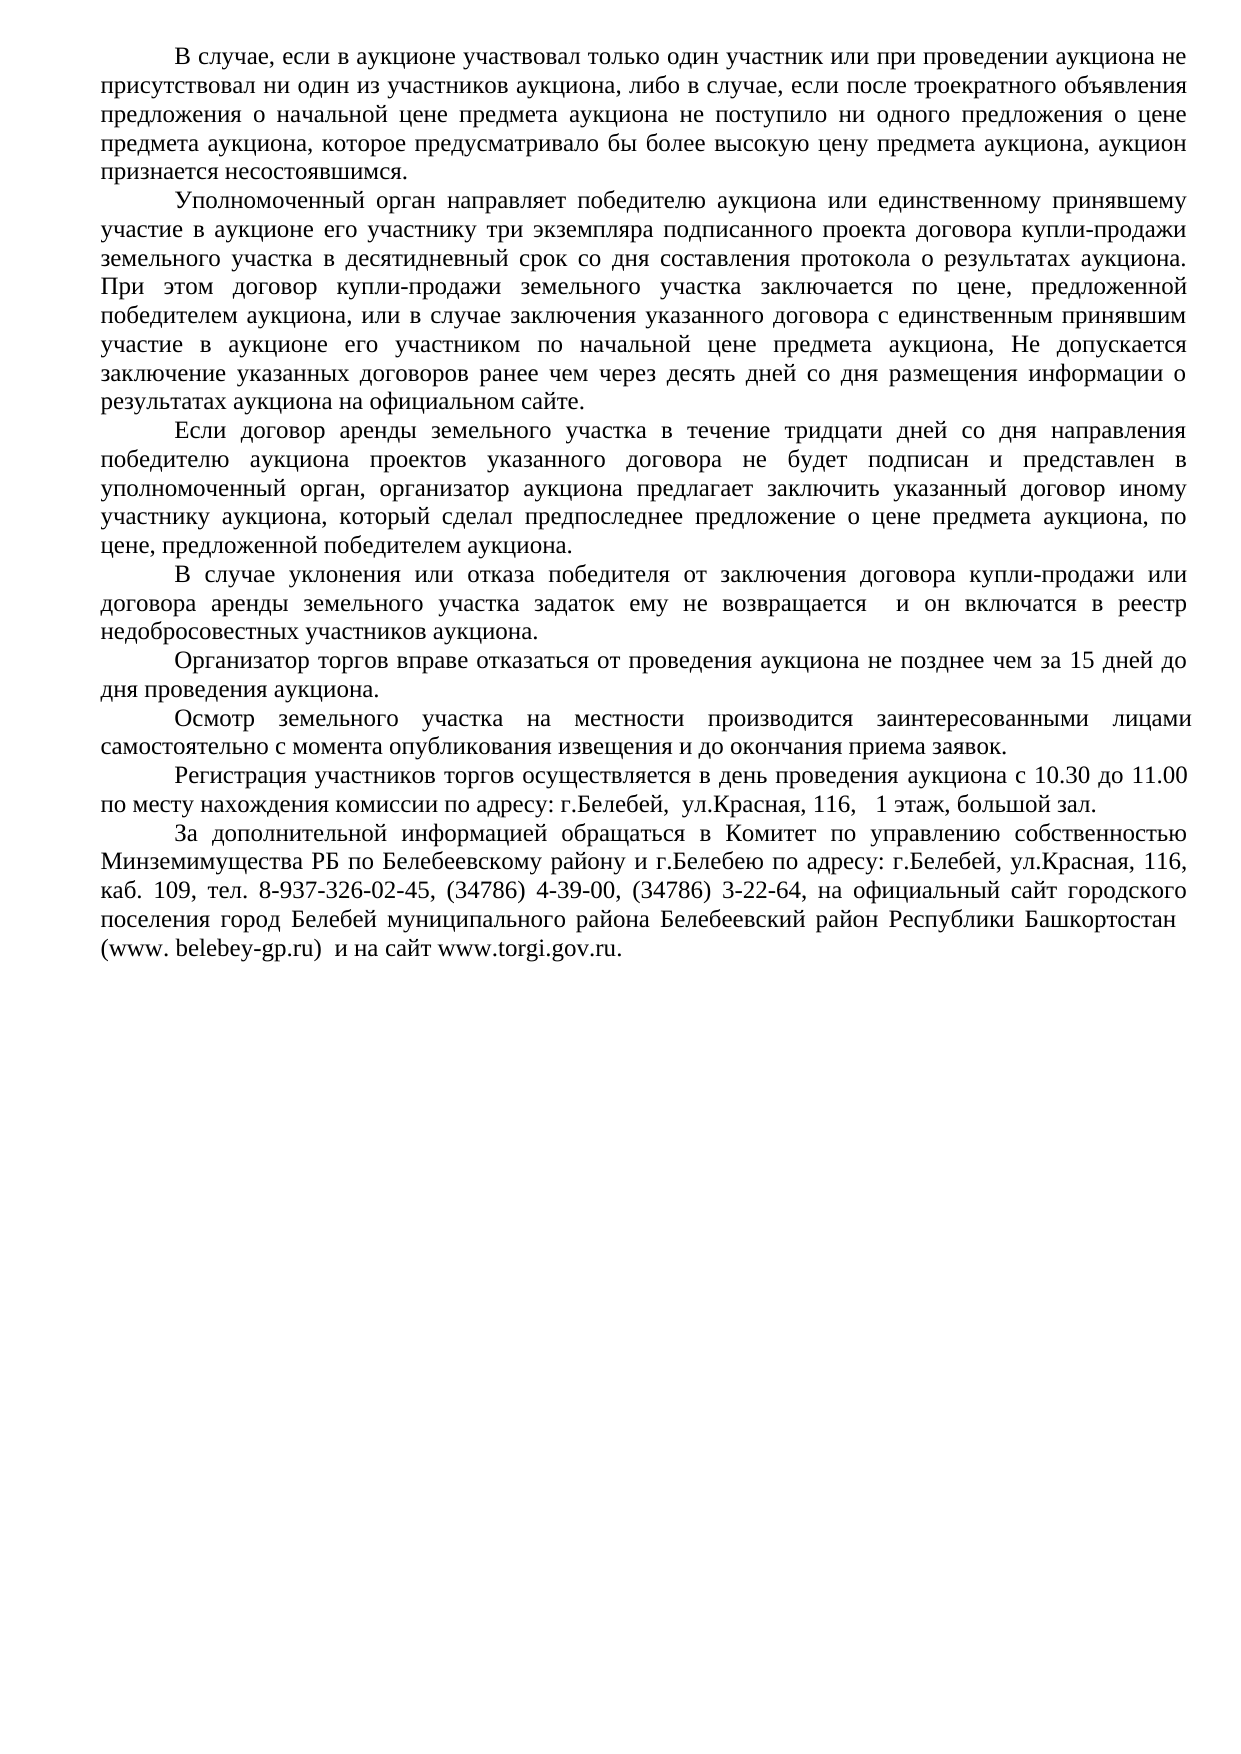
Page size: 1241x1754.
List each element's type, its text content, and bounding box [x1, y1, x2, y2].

text Осмотр земельного участка на местности производится заинтересованными лицами самостоятельно с момента опубликования извещения и до окончания приема заявок. [100, 703, 1193, 760]
text Регистрация участников торгов осуществляется в день проведения аукциона с 10.30 до 11.00 по месту нахождения комиссии по адресу: г.Белебей, ул.Красная, 116, 1 этаж, большой зал. [100, 760, 1188, 818]
text Если договор аренды земельного участка в течение тридцати дней со дня направления победителю аукциона проектов указанного договора не будет подписан и представлен в уполномоченный орган, организатор аукциона предлагает заключить указанный договор иному участнику аукциона, который сделал предпоследнее предложение о цене предмета аукциона, по цене, предложенной победителем аукциона. [100, 415, 1188, 559]
text Уполномоченный орган направляет победителю аукциона или единственному принявшему участие в аукционе его участнику три экземпляра подписанного проекта договора купли-продажи земельного участка в десятидневный срок со дня составления протокола о результатах аукциона. При этом договор купли-продажи земельного участка заключается по цене, предложенной победителем аукциона, или в случае заключения указанного договора с единственным принявшим участие в аукционе его участником по начальной цене предмета аукциона, Не допускается заключение указанных договоров ранее чем через десять дней со дня размещения информации о результатах аукциона на официальном сайте. [100, 185, 1188, 415]
text Организатор торгов вправе отказаться от проведения аукциона не позднее чем за 15 дней до дня проведения аукциона. [100, 645, 1188, 703]
text В случае, если в аукционе участвовал только один участник или при проведении аукциона не присутствовал ни один из участников аукциона, либо в случае, если после троекратного объявления предложения о начальной цене предмета аукциона не поступило ни одного предложения о цене предмета аукциона, которое предусматривало бы более высокую цену предмета аукциона, аукцион признается несостоявшимся. [100, 41, 1188, 185]
text За дополнительной информацией обращаться в Комитет по управлению собственностью Минземимущества РБ по Белебеевскому району и г.Белебею по адресу: г.Белебей, ул.Красная, 116, каб. 109, тел. 8-937-326-02-45, (34786) 4-39-00, (34786) 3-22-64, на официальный сайт городского поселения город Белебей муниципального района Белебеевский район Республики Башкортостан (www. belebey-gp.ru) и на сайт www.torgi.gov.ru. [100, 818, 1188, 961]
text В случае уклонения или отказа победителя от заключения договора купли-продажи или договора аренды земельного участка задаток ему не возвращается и он включатся в реестр недобросовестных участников аукциона. [100, 559, 1188, 645]
